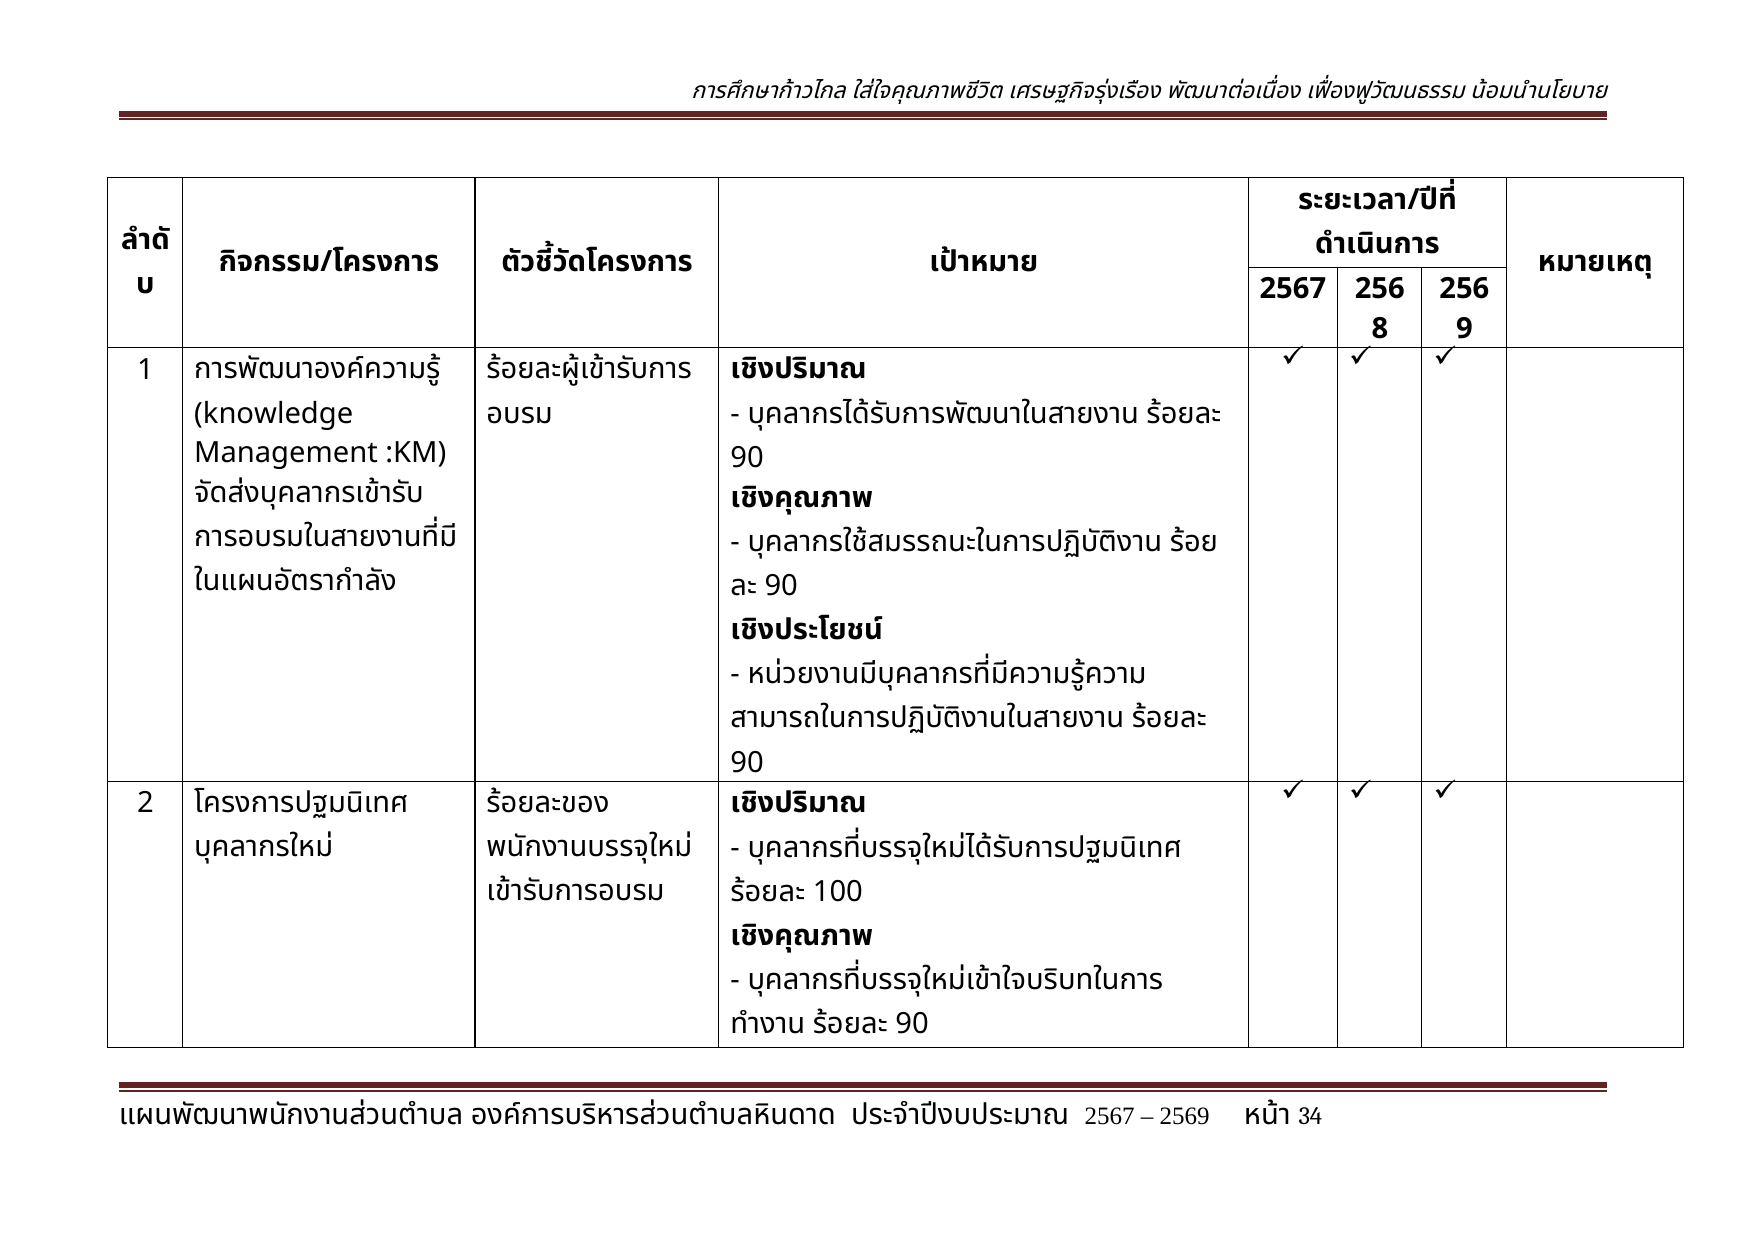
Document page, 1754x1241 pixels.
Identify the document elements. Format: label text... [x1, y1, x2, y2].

table_cell [1249, 348, 1337, 781]
table_cell 2567 [1249, 268, 1337, 347]
table_cell กิจกรรม/โครงการ [183, 178, 474, 347]
table_cell ลำดับ [108, 178, 182, 347]
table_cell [476, 782, 718, 1047]
table_cell ระยะเวลา/ปีที่ดำเนินการ [1249, 178, 1506, 267]
table_cell หมายเหตุ [1507, 178, 1683, 347]
table_cell [1338, 782, 1421, 1047]
table_cell [1338, 348, 1421, 781]
table_cell 2569 [1422, 268, 1506, 347]
table_cell ร้อยละผู้เข้ารับการอบรม [476, 348, 718, 781]
table_cell 1 [108, 348, 182, 781]
table_cell [1507, 782, 1683, 1047]
table_cell [1507, 348, 1683, 781]
table_cell การพัฒนาองค์ความรู้ (knowledge Management :KM) จัดส่งบุคลากรเข้ารับการอบรมในสายงานที่มีในแผนอัตรากำลัง [183, 348, 474, 781]
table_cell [719, 782, 1248, 1047]
table_cell [1422, 348, 1506, 781]
table_cell [1422, 782, 1506, 1047]
table_cell 2568 [1338, 268, 1421, 347]
table_cell 2 [108, 782, 182, 1047]
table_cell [183, 782, 474, 1047]
table_cell เชิงปริมาณ - บุคลากรได้รับการพัฒนาในสายงาน ร้อยละ 90 เชิงคุณภาพ - บุคลากรใช้สมรรถนะในการปฏิบัติงาน ร้อยละ 90 เชิงประโยชน์ - หน่วยงานมีบุคลากรที่มีความรู้ความสามารถในการปฏิบัติงานในสายงาน ร้อยละ 90 [719, 348, 1248, 781]
table_cell ตัวชี้วัดโครงการ [476, 178, 718, 347]
table_cell เป้าหมาย [719, 178, 1248, 347]
table_cell [1249, 782, 1337, 1047]
